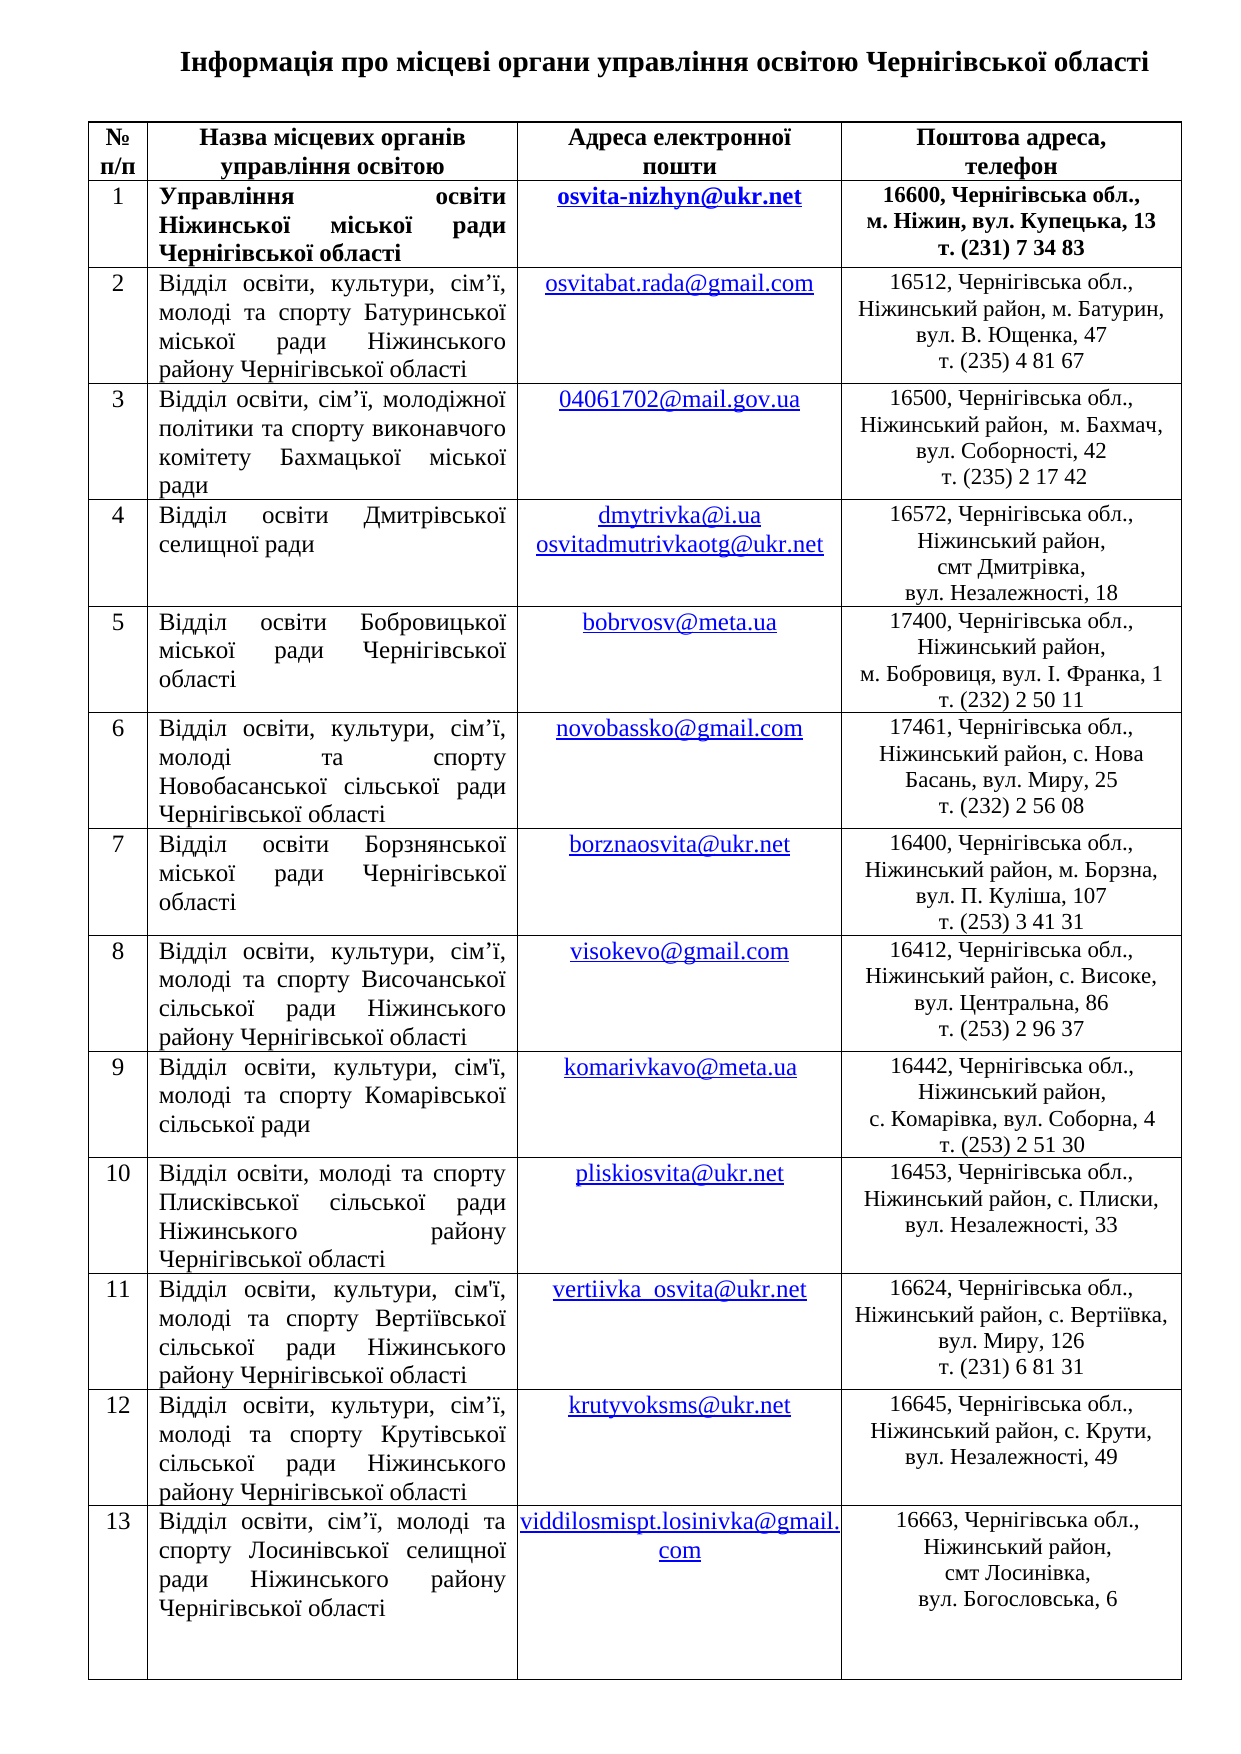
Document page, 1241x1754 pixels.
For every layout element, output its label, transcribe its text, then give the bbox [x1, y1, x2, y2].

table_cell 4 [89, 500, 147, 606]
table_cell 16663, Чернігівська обл., Ніжинський район, смт Лосинівка, вул. Богословська, 6 [842, 1506, 1181, 1679]
table_cell 2 [89, 268, 147, 383]
table_cell 16624, Чернігівська обл., Ніжинський район, с. Вертіївка, вул. Миру, 126 т. (231) 6 81 31 [842, 1274, 1181, 1389]
table_cell 6 [89, 713, 147, 828]
table_cell 16400, Чернігівська обл., Ніжинський район, м. Борзна, вул. П. Куліша, 107 т. (253) 3 41 31 [842, 829, 1181, 935]
table_cell 7 [89, 829, 147, 935]
table_cell 5 [89, 607, 147, 712]
table_cell 11 [89, 1274, 147, 1389]
table_cell 16572, Чернігівська обл., Ніжинський район, смт Дмитрівка, вул. Незалежності, 18 [842, 500, 1181, 606]
table_cell Відділ освіти, культури, сім'ї, молоді та спорту Комарівської сільської ради [148, 1052, 517, 1157]
table_cell krutyvoksms@ukr.net [518, 1390, 841, 1505]
table_header Адреса електронної пошти [518, 123, 841, 180]
table_cell Відділ освіти, культури, сім’ї, молоді та спорту Крутівської сільської ради Ніжинського району Чернігівської області [148, 1390, 517, 1505]
table_cell Відділ освіти Дмитрівської селищної ради [148, 500, 517, 606]
table_cell osvita-nizhyn@ukr.net [518, 181, 841, 267]
table_cell Відділ освіти, культури, сім’ї, молоді та спорту Батуринської міської ради Ніжинського району Чернігівської області [148, 268, 517, 383]
table_cell 10 [89, 1158, 147, 1273]
table_cell pliskiosvita@ukr.net [518, 1158, 841, 1273]
table_cell 8 [89, 936, 147, 1051]
table_cell vertiivka_osvita@ukr.net [518, 1274, 841, 1389]
table_cell komarivkavo@meta.ua [518, 1052, 841, 1157]
table_cell Відділ освіти, сім’ї, молоді та спорту Лосинівської селищної ради Ніжинського району Чернігівської області [148, 1506, 517, 1679]
table_cell 04061702@mail.gov.ua [518, 384, 841, 499]
table_cell 16453, Чернігівська обл., Ніжинський район, с. Плиски, вул. Незалежності, 33 [842, 1158, 1181, 1273]
table_cell Управління освіти Ніжинської міської ради Чернігівської області [148, 181, 517, 267]
table_cell 16600, Чернігівська обл., м. Ніжин, вул. Купецька, 13 т. (231) 7 34 83 [842, 181, 1181, 267]
table_cell 9 [89, 1052, 147, 1157]
table_header Назва місцевих органів управління освітою [148, 123, 517, 180]
table_cell 17461, Чернігівська обл., Ніжинський район, с. Нова Басань, вул. Миру, 25 т. (232) 2 56 08 [842, 713, 1181, 828]
table_cell Відділ освіти, культури, сім'ї, молоді та спорту Вертіївської сільської ради Ніжинського району Чернігівської області [148, 1274, 517, 1389]
table_cell Відділ освіти Борзнянської міської ради Чернігівської області [148, 829, 517, 935]
table_cell Відділ освіти, молоді та спорту Плисківської сільської ради Ніжинського району Чернігівської області [148, 1158, 517, 1273]
table_cell 16512, Чернігівська обл., Ніжинський район, м. Батурин, вул. В. Ющенка, 47 т. (235) 4 81 67 [842, 268, 1181, 383]
table_cell bobrvosv@meta.ua [518, 607, 841, 712]
table_header Поштова адреса, телефон [842, 123, 1181, 180]
table_cell borznaosvita@ukr.net [518, 829, 841, 935]
table_cell viddilosmispt.losinivka@gmail.com [518, 1506, 841, 1679]
table_cell osvitabat.rada@gmail.com [518, 268, 841, 383]
table_cell 3 [89, 384, 147, 499]
table_cell Відділ освіти, сім’ї, молодіжної політики та спорту виконавчого комітету Бахмацької міської ради [148, 384, 517, 499]
table_cell visokevo@gmail.com [518, 936, 841, 1051]
table_cell Відділ освіти Бобровицької міської ради Чернігівської області [148, 607, 517, 712]
text Інформація про місцеві органи управління освітою Чернігівської області [177, 44, 1152, 78]
table_cell Відділ освіти, культури, сім’ї, молоді та спорту Новобасанської сільської ради Чернігівської області [148, 713, 517, 828]
table_cell dmytrivka@i.ua osvitadmutrivkaotg@ukr.net [518, 500, 841, 606]
table_cell novobassko@gmail.com [518, 713, 841, 828]
table_cell 12 [89, 1390, 147, 1505]
table_cell 16412, Чернігівська обл., Ніжинський район, с. Високе, вул. Центральна, 86 т. (253) 2 96 37 [842, 936, 1181, 1051]
table_cell Відділ освіти, культури, сім’ї, молоді та спорту Височанської сільської ради Ніжинського району Чернігівської області [148, 936, 517, 1051]
table_cell 16442, Чернігівська обл., Ніжинський район, с. Комарівка, вул. Соборна, 4 т. (253) 2 51 30 [842, 1052, 1181, 1157]
table_cell 13 [89, 1506, 147, 1679]
table_header № п/п [89, 123, 147, 180]
table_cell 16645, Чернігівська обл., Ніжинський район, с. Крути, вул. Незалежності, 49 [842, 1390, 1181, 1505]
table_cell 17400, Чернігівська обл., Ніжинський район, м. Бобровиця, вул. І. Франка, 1 т. (232) 2 50 11 [842, 607, 1181, 712]
table_cell 1 [89, 181, 147, 267]
table_cell 16500, Чернігівська обл., Ніжинський район, м. Бахмач, вул. Соборності, 42 т. (235) 2 17 42 [842, 384, 1181, 499]
